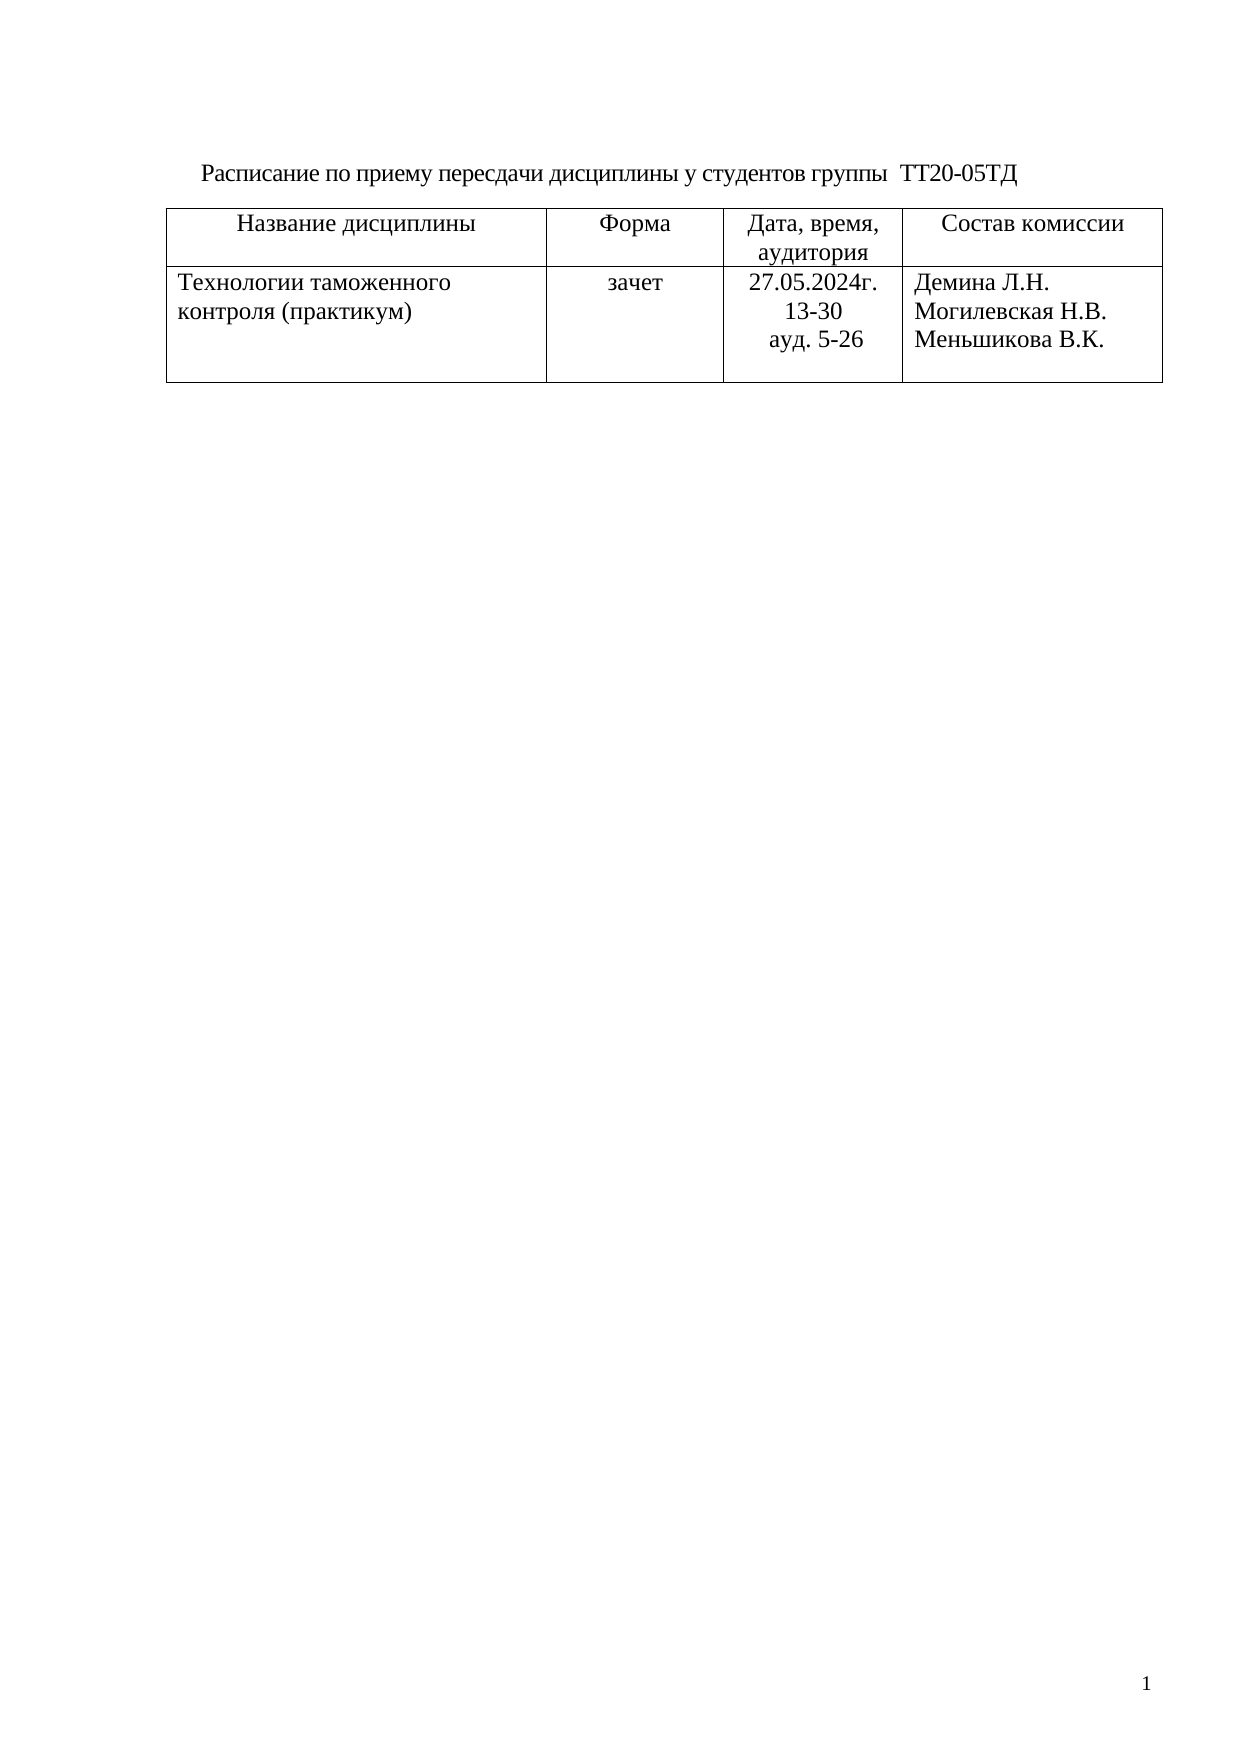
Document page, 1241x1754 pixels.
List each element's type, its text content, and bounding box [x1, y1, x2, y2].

text Расписание по приему пересдачи дисциплины у студентов группы ТТ20-05ТД [177, 158, 1152, 187]
table_cell 27.05.2024г. 13-30 ауд. 5-26 [724, 267, 902, 382]
table_header Состав комиссии [903, 209, 1162, 266]
table_cell Технологии таможенного контроля (практикум) [167, 267, 546, 382]
table_header Форма [547, 209, 723, 266]
table_header Название дисциплины [167, 209, 546, 266]
table_cell зачет [547, 267, 723, 382]
table_header Дата, время, аудитория [724, 209, 902, 266]
table_cell Демина Л.Н. Могилевская Н.В. Меньшикова В.К. [903, 267, 1162, 382]
